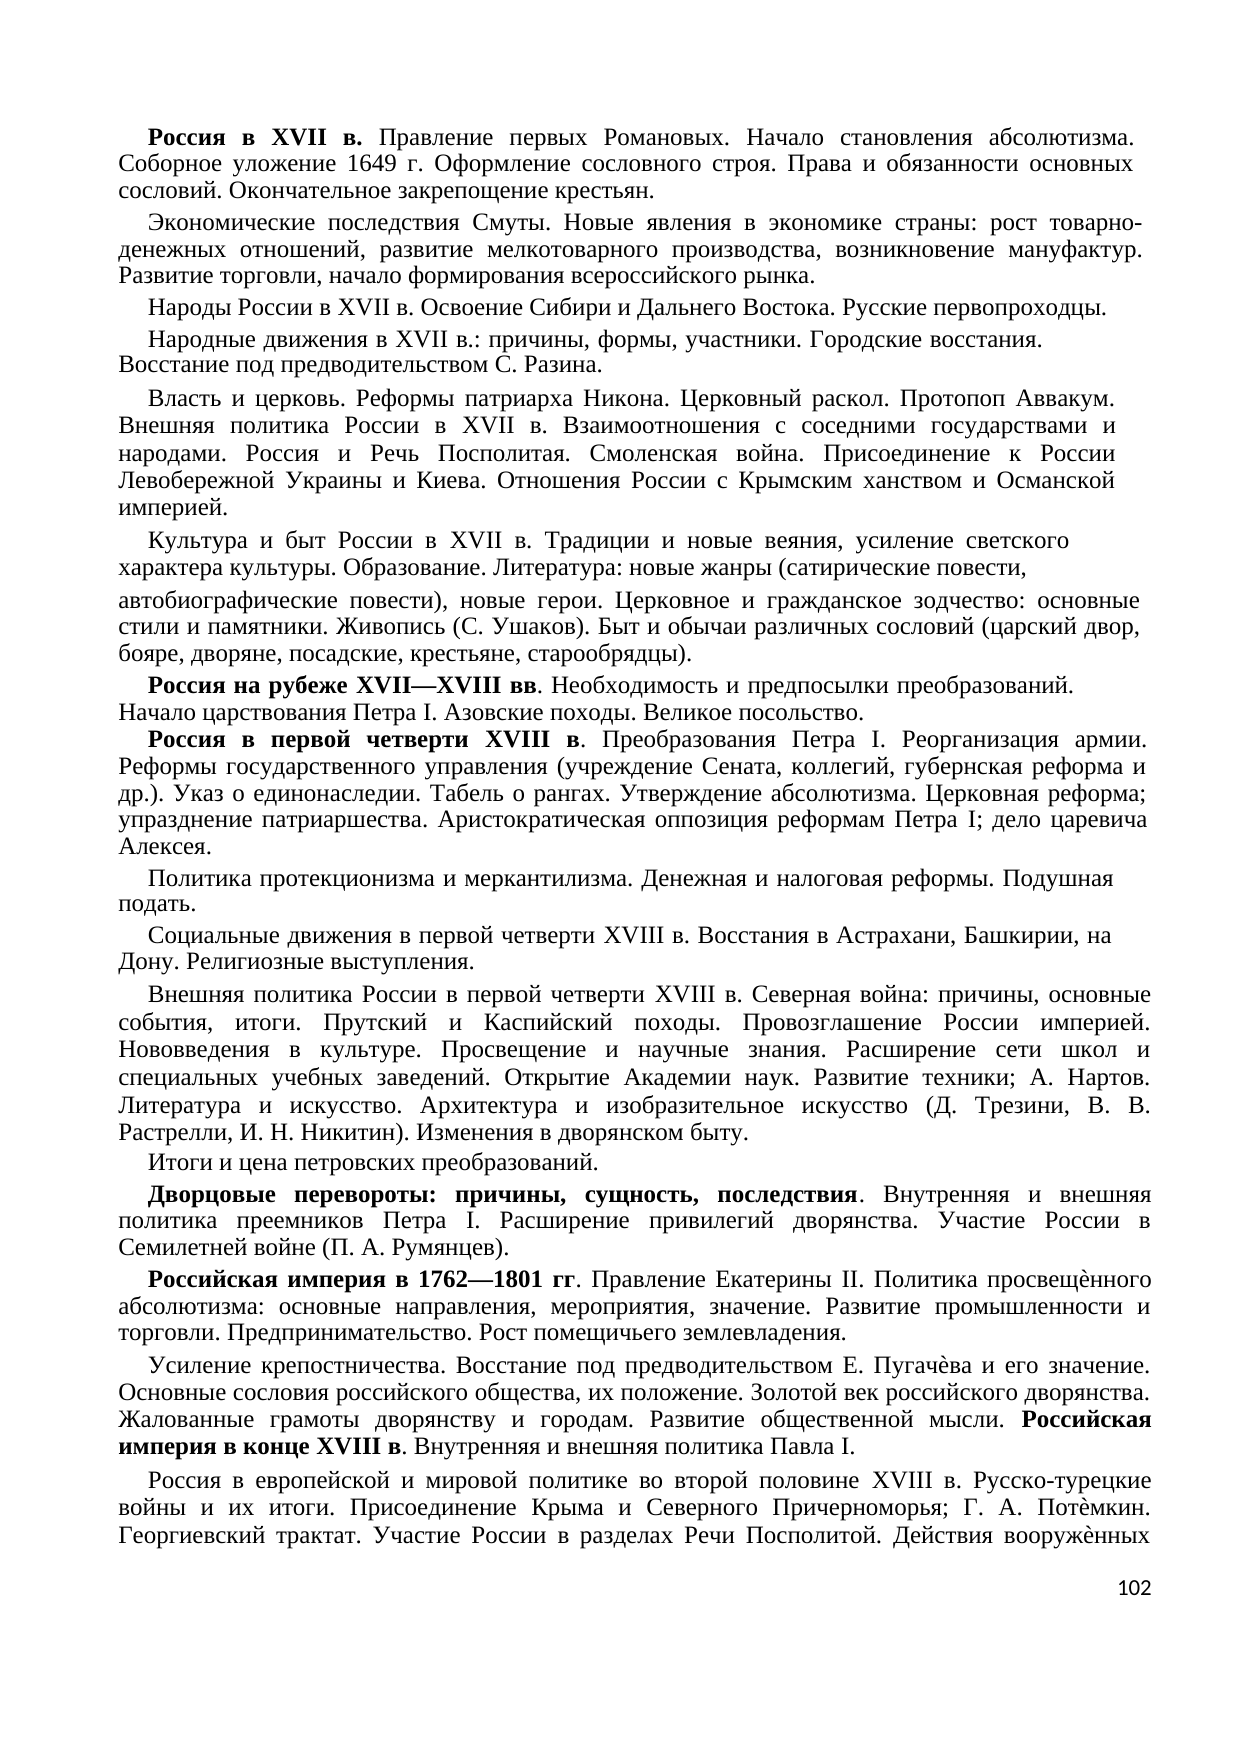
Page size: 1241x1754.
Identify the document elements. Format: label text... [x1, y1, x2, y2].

text Народные движения в XVII в.: причины, формы, участники. Городские восстания. Восстание под предводительством С. Разина. [118, 327, 1043, 378]
text Россия в первой четверти XVIII в. Преобразования Петра I. Реорганизация армии. Реформы государственного управления (учреждение Сената, коллегий, губернская реформа и др.). Указ о единонаследии. Табель о рангах. Утверждение абсолютизма. Церковная реформа; упразднение патриаршества. Аристократическая оппозиция реформам Петра I; дело царевича Алексея. [118, 726, 1147, 860]
text автобиографические повести), новые герои. Церковное и гражданское зодчество: основные стили и памятники. Живопись (С. Ушаков). Быт и обычаи различных сословий (царский двор, бояре, дворяне, посадские, крестьяне, старообрядцы). [118, 587, 1141, 667]
text Социальные движения в первой четверти XVIII в. Восстания в Астрахани, Башкирии, на Дону. Религиозные выступления. [118, 923, 1112, 974]
text Дворцовые перевороты: причины, сущность, последствия. Внутренняя и внешняя политика преемников Петра I. Расширение привилегий дворянства. Участие России в Семилетней войне (П. А. Румянцев). [118, 1181, 1152, 1261]
text Россия в XVII в. Правление первых Романовых. Начало становления абсолютизма. Соборное уложение 1649 г. Оформление сословного строя. Права и обязанности основных сословий. Окончательное закрепощение крестьян. [118, 124, 1135, 203]
text Россия на рубеже XVII—XVIII вв. Необходимость и предпосылки преобразований. Начало царствования Петра I. Азовские походы. Великое посольство. [118, 673, 1074, 726]
text Усиление крепостничества. Восстание под предводительством Е. Пугачѐва и его значение. Основные сословия российского общества, их положение. Золотой век российского дворянства. Жалованные грамоты дворянству и городам. Развитие общественной мысли. Российская империя в конце XVIII в. Внутренняя и внешняя политика Павла I. [118, 1352, 1152, 1460]
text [118, 1466, 1152, 1548]
text Власть и церковь. Реформы патриарха Никона. Церковный раскол. Протопоп Аввакум. Внешняя политика России в XVII в. Взаимоотношения с соседними государствами и народами. Россия и Речь Посполитая. Смоленская война. Присоединение к России Левобережной Украины и Киева. Отношения России с Крымским ханством и Османской империей. [118, 384, 1116, 521]
text Итоги и цена петровских преобразований. [118, 1147, 1152, 1175]
text Внешняя политика России в первой четверти XVIII в. Северная война: причины, основные события, итоги. Прутский и Каспийский походы. Провозглашение России империей. Нововведения в культуре. Просвещение и научные знания. Расширение сети школ и специальных учебных заведений. Открытие Академии наук. Развитие техники; А. Нартов. Литература и искусство. Архитектура и изобразительное искусство (Д. Трезини, В. В. Растрелли, И. Н. Никитин). Изменения в дворянском быту. [118, 981, 1152, 1146]
text Экономические последствия Смуты. Новые явления в экономике страны: рост товарно-денежных отношений, развитие мелкотоварного производства, возникновение мануфактур. Развитие торговли, начало формирования всероссийского рынка. [118, 210, 1143, 289]
text Культура и быт России в XVII в. Традиции и новые веяния, усиление светского характера культуры. Образование. Литература: новые жанры (сатирические повести, [118, 528, 1070, 581]
text Политика протекционизма и меркантилизма. Денежная и налоговая реформы. Подушная подать. [118, 866, 1114, 917]
text Народы России в XVII в. Освоение Сибири и Дальнего Востока. Русские первопроходцы. [118, 295, 1137, 321]
text Российская империя в 1762—1801 гг. Правление Екатерины II. Политика просвещѐнного абсолютизма: основные направления, мероприятия, значение. Развитие промышленности и торговли. Предпринимательство. Рост помещичьего землевладения. [118, 1267, 1152, 1346]
